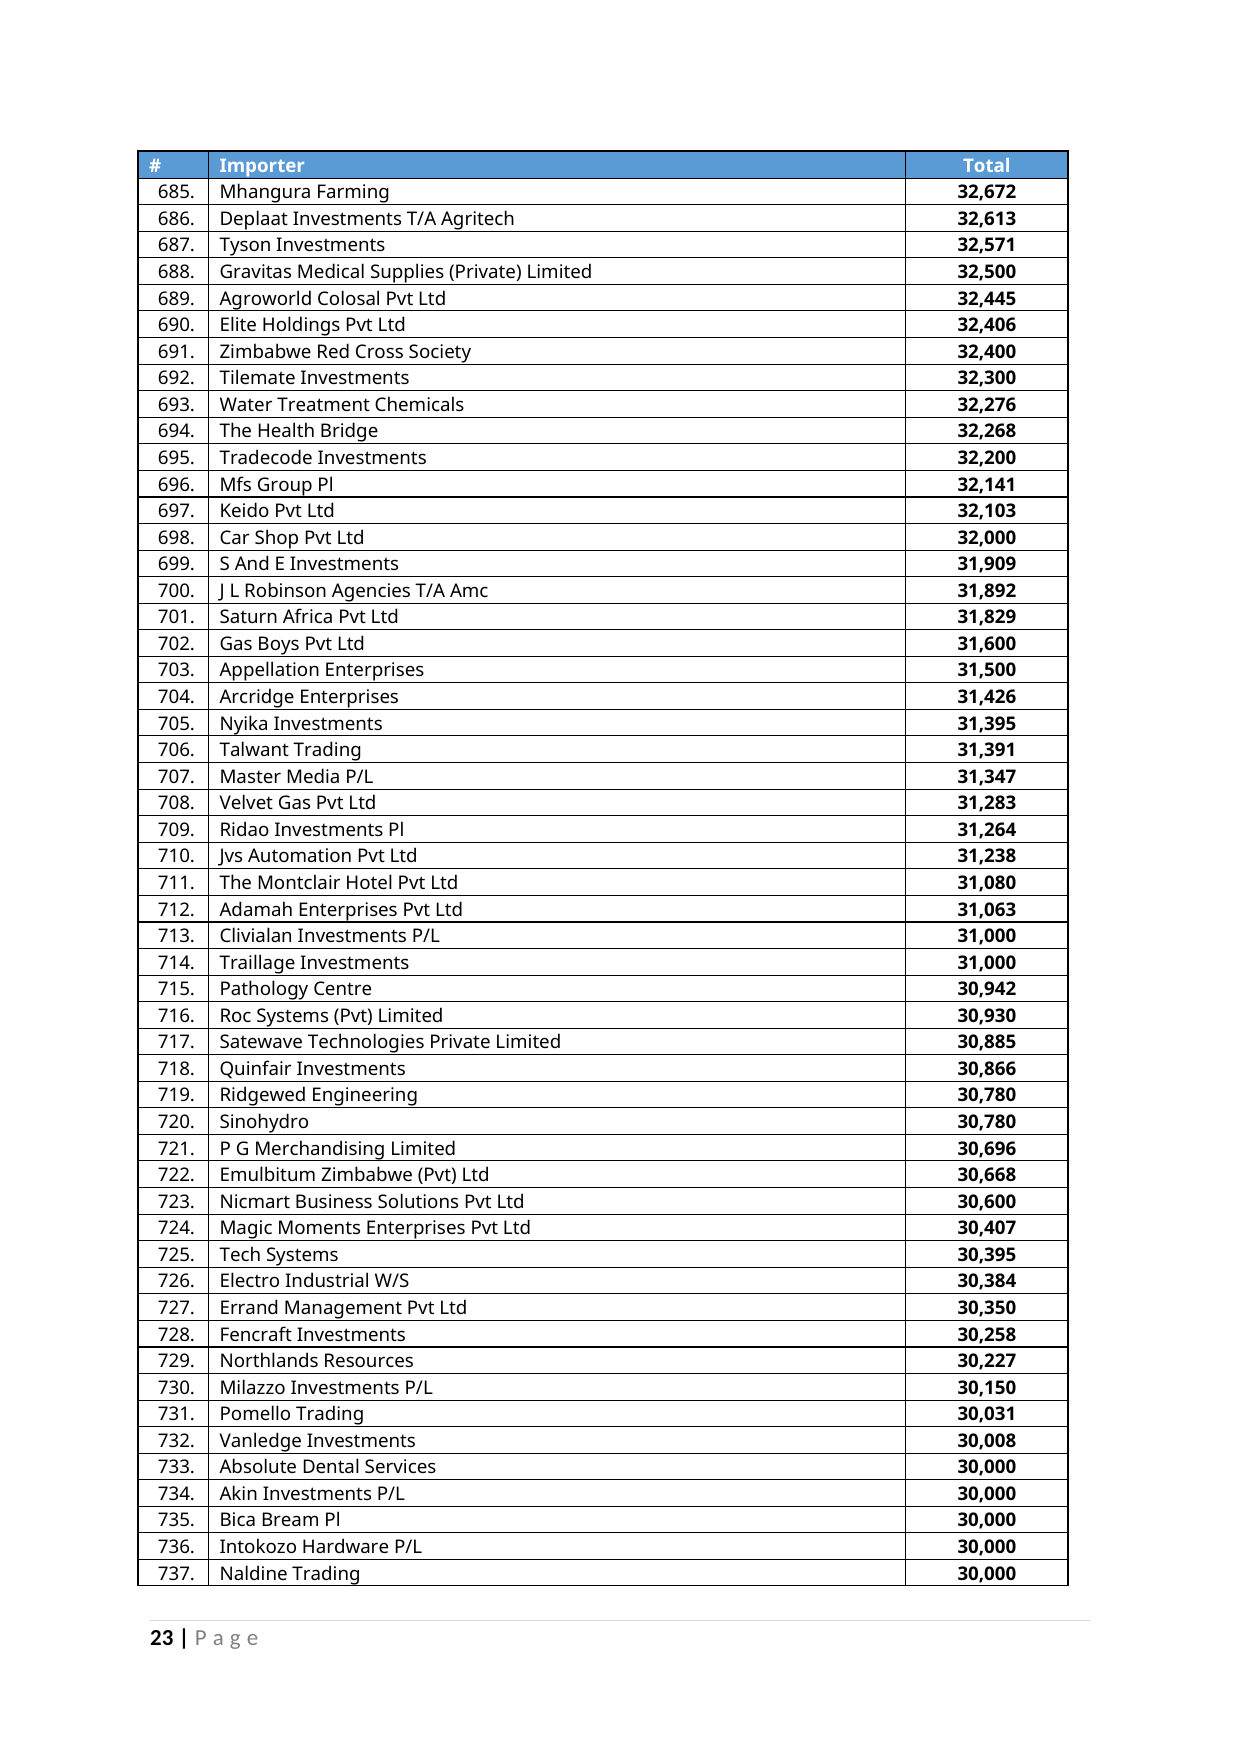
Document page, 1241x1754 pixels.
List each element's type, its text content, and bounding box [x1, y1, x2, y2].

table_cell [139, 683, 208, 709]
table_header # [139, 152, 208, 178]
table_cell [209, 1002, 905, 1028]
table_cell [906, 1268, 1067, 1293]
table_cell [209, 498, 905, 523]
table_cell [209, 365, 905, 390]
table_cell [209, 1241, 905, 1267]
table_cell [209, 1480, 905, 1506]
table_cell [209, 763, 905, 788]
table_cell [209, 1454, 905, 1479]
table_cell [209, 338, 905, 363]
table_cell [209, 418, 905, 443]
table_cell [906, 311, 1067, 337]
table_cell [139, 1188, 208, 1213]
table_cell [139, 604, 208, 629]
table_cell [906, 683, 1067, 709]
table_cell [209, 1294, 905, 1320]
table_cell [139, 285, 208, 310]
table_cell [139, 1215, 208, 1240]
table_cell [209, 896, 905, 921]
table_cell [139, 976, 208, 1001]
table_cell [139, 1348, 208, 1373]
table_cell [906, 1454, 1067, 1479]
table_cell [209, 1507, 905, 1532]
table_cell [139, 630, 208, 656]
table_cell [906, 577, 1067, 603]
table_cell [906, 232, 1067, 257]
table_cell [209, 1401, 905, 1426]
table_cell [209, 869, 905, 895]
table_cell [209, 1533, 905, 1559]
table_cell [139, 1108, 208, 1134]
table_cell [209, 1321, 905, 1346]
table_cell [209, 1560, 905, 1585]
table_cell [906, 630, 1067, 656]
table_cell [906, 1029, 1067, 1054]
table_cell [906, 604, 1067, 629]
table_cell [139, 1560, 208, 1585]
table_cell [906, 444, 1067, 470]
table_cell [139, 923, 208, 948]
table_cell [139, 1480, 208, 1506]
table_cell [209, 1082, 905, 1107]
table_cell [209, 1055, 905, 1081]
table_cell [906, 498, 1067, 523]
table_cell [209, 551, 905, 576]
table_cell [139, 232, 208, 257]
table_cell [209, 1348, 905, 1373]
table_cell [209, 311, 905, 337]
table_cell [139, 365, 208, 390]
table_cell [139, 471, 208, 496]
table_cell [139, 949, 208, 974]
table_header Total [906, 152, 1067, 178]
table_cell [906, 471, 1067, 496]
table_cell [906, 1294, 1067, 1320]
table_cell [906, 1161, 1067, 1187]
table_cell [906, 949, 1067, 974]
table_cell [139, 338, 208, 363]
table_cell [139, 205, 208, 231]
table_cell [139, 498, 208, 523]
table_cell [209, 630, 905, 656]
table_header Importer [209, 152, 905, 178]
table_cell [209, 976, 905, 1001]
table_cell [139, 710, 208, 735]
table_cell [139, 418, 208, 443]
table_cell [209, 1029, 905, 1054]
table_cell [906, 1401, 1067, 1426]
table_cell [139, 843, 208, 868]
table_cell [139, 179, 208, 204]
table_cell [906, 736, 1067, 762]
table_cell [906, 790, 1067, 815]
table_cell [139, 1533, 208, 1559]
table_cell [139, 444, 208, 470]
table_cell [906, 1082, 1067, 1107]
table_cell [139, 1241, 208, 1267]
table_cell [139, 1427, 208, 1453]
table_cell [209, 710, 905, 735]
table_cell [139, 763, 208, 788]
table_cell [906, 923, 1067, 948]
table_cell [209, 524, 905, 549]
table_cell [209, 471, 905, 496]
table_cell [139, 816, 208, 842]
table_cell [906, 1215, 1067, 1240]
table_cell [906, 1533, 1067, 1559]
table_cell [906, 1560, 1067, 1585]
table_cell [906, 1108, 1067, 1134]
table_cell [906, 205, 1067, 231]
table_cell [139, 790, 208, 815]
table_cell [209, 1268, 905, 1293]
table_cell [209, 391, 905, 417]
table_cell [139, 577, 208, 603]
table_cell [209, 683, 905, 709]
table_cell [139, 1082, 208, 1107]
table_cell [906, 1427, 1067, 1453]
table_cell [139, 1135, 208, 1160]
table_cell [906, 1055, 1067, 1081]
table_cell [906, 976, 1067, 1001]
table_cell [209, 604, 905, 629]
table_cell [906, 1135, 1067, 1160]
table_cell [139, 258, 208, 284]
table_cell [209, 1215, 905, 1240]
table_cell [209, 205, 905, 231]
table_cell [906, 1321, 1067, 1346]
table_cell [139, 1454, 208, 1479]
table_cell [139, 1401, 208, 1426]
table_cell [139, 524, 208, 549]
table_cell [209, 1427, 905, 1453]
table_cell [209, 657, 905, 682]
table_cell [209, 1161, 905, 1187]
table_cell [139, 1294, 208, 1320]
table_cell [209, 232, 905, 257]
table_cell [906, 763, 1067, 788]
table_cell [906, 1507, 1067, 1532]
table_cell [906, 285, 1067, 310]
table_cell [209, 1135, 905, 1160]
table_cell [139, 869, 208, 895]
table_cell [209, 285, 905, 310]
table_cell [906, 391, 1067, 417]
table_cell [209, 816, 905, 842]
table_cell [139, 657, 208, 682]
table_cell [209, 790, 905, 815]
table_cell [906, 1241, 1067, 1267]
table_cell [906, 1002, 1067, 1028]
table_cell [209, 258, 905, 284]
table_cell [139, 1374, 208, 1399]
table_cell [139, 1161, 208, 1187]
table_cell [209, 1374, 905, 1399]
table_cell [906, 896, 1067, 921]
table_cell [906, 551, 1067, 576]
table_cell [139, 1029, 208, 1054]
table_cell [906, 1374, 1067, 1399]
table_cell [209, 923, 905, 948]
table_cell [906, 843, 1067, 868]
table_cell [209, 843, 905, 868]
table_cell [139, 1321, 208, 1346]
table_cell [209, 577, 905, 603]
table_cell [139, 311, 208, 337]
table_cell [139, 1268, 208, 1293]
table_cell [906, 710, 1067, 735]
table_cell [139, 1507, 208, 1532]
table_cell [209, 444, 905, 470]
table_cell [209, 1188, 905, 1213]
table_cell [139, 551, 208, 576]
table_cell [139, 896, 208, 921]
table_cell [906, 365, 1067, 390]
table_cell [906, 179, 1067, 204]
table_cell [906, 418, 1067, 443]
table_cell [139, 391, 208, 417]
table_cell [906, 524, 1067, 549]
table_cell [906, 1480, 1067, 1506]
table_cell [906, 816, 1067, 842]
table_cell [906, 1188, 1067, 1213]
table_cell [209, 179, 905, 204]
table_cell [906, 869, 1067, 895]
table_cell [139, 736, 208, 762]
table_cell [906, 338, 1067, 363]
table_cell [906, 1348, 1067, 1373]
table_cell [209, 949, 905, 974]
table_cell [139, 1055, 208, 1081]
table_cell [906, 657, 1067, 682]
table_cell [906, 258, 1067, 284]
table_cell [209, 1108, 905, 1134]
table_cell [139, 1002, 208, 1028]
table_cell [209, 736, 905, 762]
